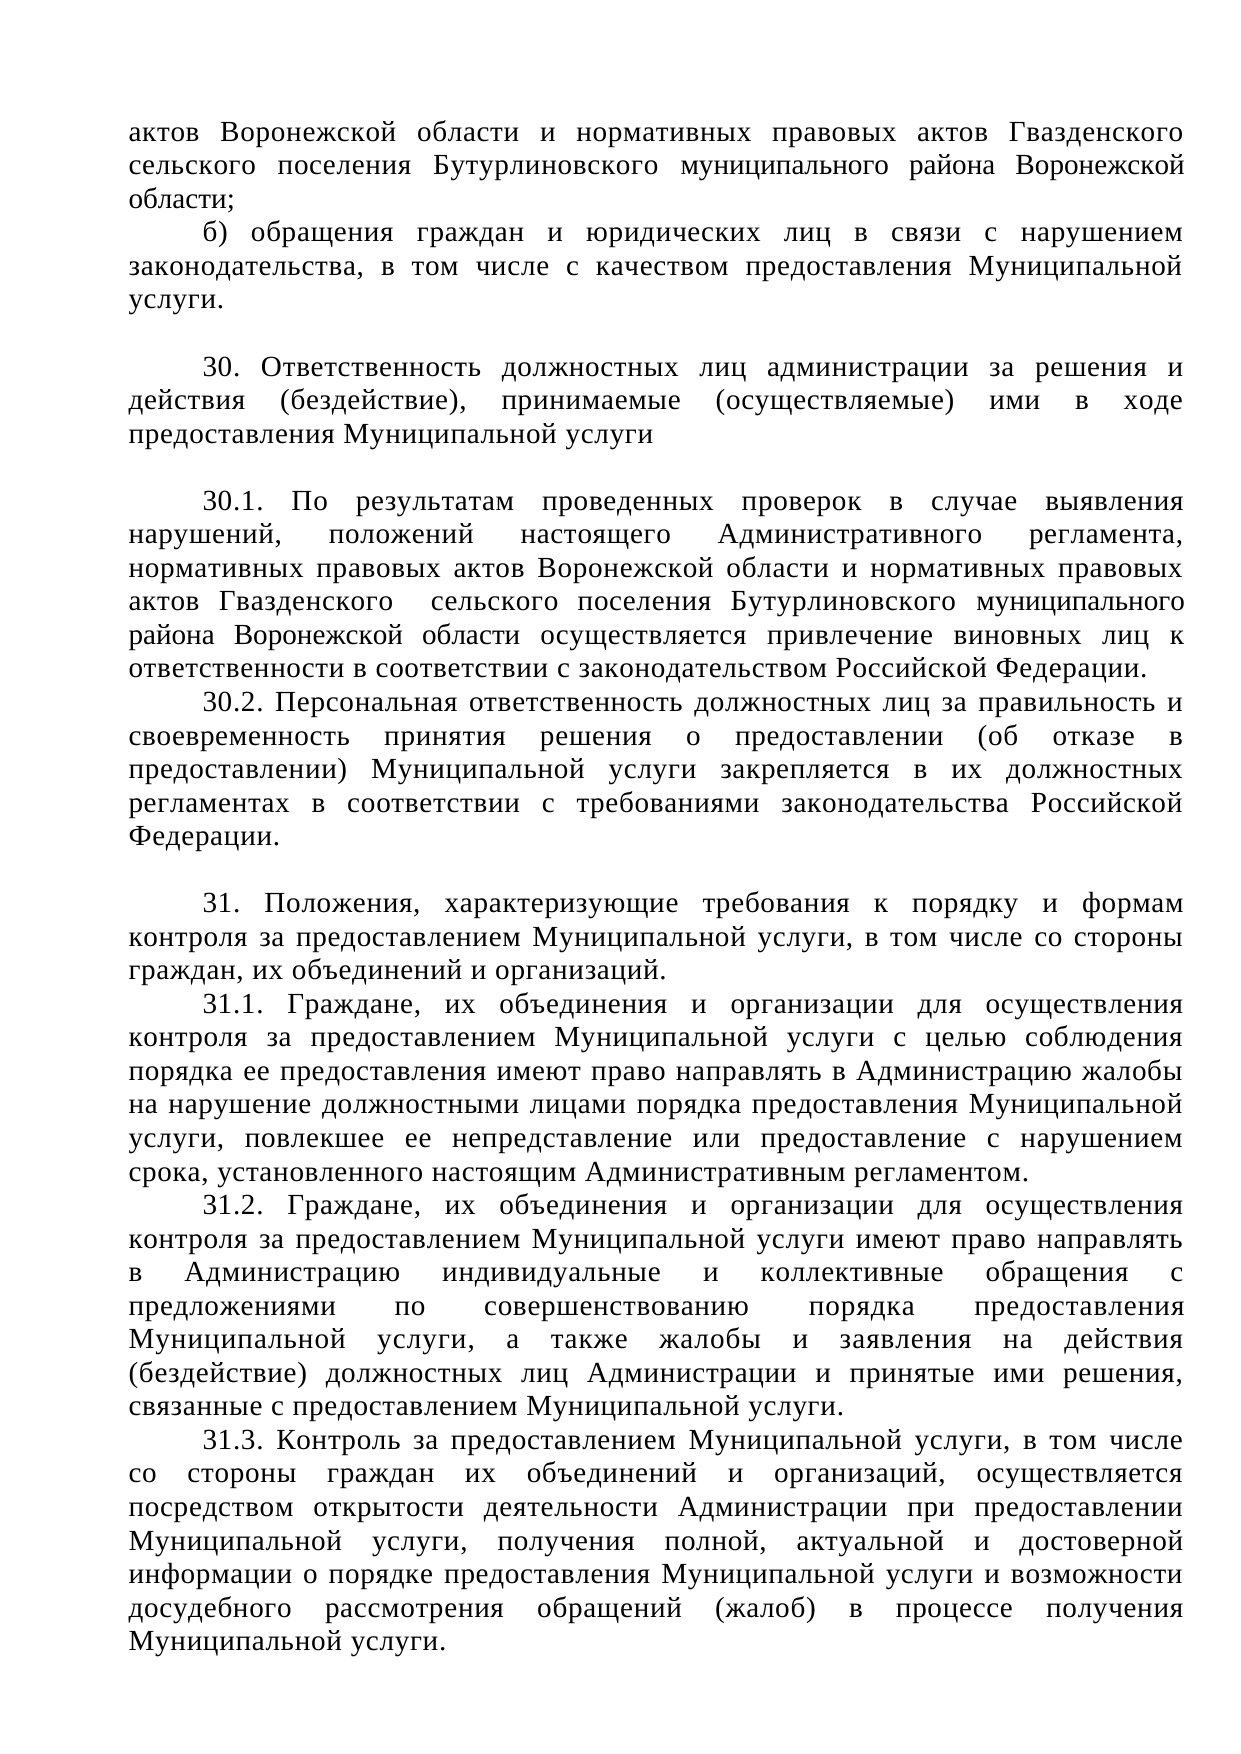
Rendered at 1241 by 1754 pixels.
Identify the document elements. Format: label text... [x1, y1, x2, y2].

text 31. Положения, характеризующие требования к порядку и формам контроля за предоставлением Муниципальной услуги, в том числе со стороны граждан, их объединений и организаций. [128, 885, 1185, 986]
text 31.2. Граждане, их объединения и организации для осуществления контроля за предоставлением Муниципальной услуги имеют право направлять в Администрацию индивидуальные и коллективные обращения с предложениями по совершенствованию порядка предоставления Муниципальной услуги, а также жалобы и заявления на действия (бездействие) должностных лиц Администрации и принятые ими решения, связанные с предоставлением Муниципальной услуги. [128, 1187, 1185, 1422]
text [128, 114, 1185, 214]
text 30.1. По результатам проведенных проверок в случае выявления нарушений, положений настоящего Административного регламента, нормативных правовых актов Воронежской области и нормативных правовых актов Гвазденского сельского поселения Бутурлиновского муниципального района Воронежской области осуществляется привлечение виновных лиц к ответственности в соответствии с законодательством Российской Федерации. [128, 483, 1185, 684]
text б) обращения граждан и юридических лиц в связи с нарушением законодательства, в том числе с качеством предоставления Муниципальной услуги. [128, 214, 1185, 315]
text 31.3. Контроль за предоставлением Муниципальной услуги, в том числе со стороны граждан их объединений и организаций, осуществляется посредством открытости деятельности Администрации при предоставлении Муниципальной услуги, получения полной, актуальной и достоверной информации о порядке предоставления Муниципальной услуги и возможности досудебного рассмотрения обращений (жалоб) в процессе получения Муниципальной услуги. [128, 1422, 1185, 1657]
text 30.2. Персональная ответственность должностных лиц за правильность и своевременность принятия решения о предоставлении (об отказе в предоставлении) Муниципальной услуги закрепляется в их должностных регламентах в соответствии с требованиями законодательства Российской Федерации. [128, 684, 1185, 852]
text 31.1. Граждане, их объединения и организации для осуществления контроля за предоставлением Муниципальной услуги с целью соблюдения порядка ее предоставления имеют право направлять в Администрацию жалобы на нарушение должностными лицами порядка предоставления Муниципальной услуги, повлекшее ее непредставление или предоставление с нарушением срока, установленного настоящим Административным регламентом. [128, 986, 1185, 1187]
text 30. Ответственность должностных лиц администрации за решения и действия (бездействие), принимаемые (осуществляемые) ими в ходе предоставления Муниципальной услуги [128, 349, 1185, 449]
